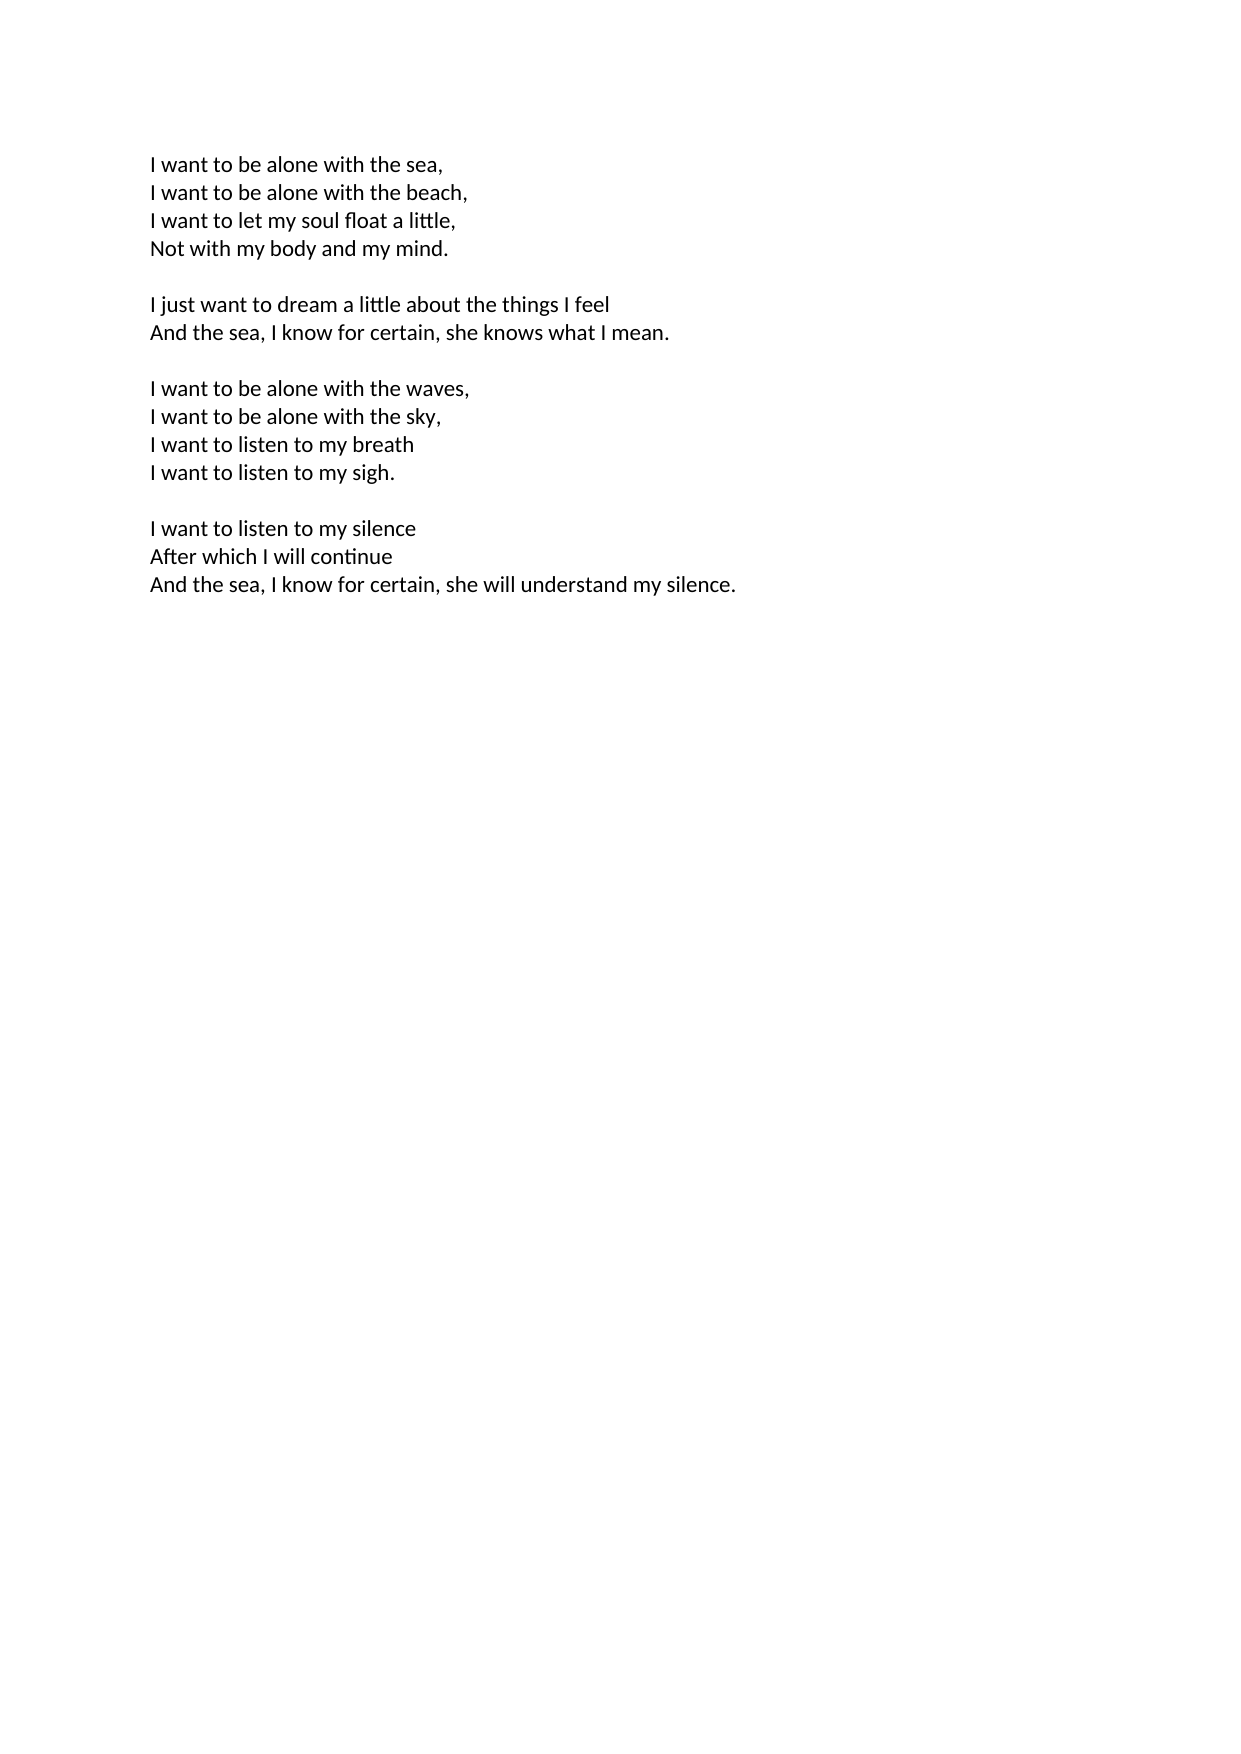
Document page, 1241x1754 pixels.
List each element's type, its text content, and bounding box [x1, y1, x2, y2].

text And the sea, I know for certain, she knows what I mean. [150, 318, 1090, 346]
text I want to be alone with the sky, [150, 402, 1090, 430]
text I want to be alone with the sea, [150, 150, 1090, 178]
text I want to listen to my breath [150, 430, 1090, 458]
text After which I will continue [150, 542, 1090, 570]
text I want to let my soul float a little, [150, 206, 1090, 234]
text I want to listen to my silence [150, 514, 1090, 542]
text And the sea, I know for certain, she will understand my silence. [150, 570, 1090, 598]
text I want to be alone with the waves, [150, 374, 1090, 402]
text I just want to dream a little about the things I feel [150, 290, 1090, 318]
text I want to be alone with the beach, [150, 178, 1090, 206]
text Not with my body and my mind. [150, 234, 1090, 262]
text I want to listen to my sigh. [150, 458, 1090, 486]
